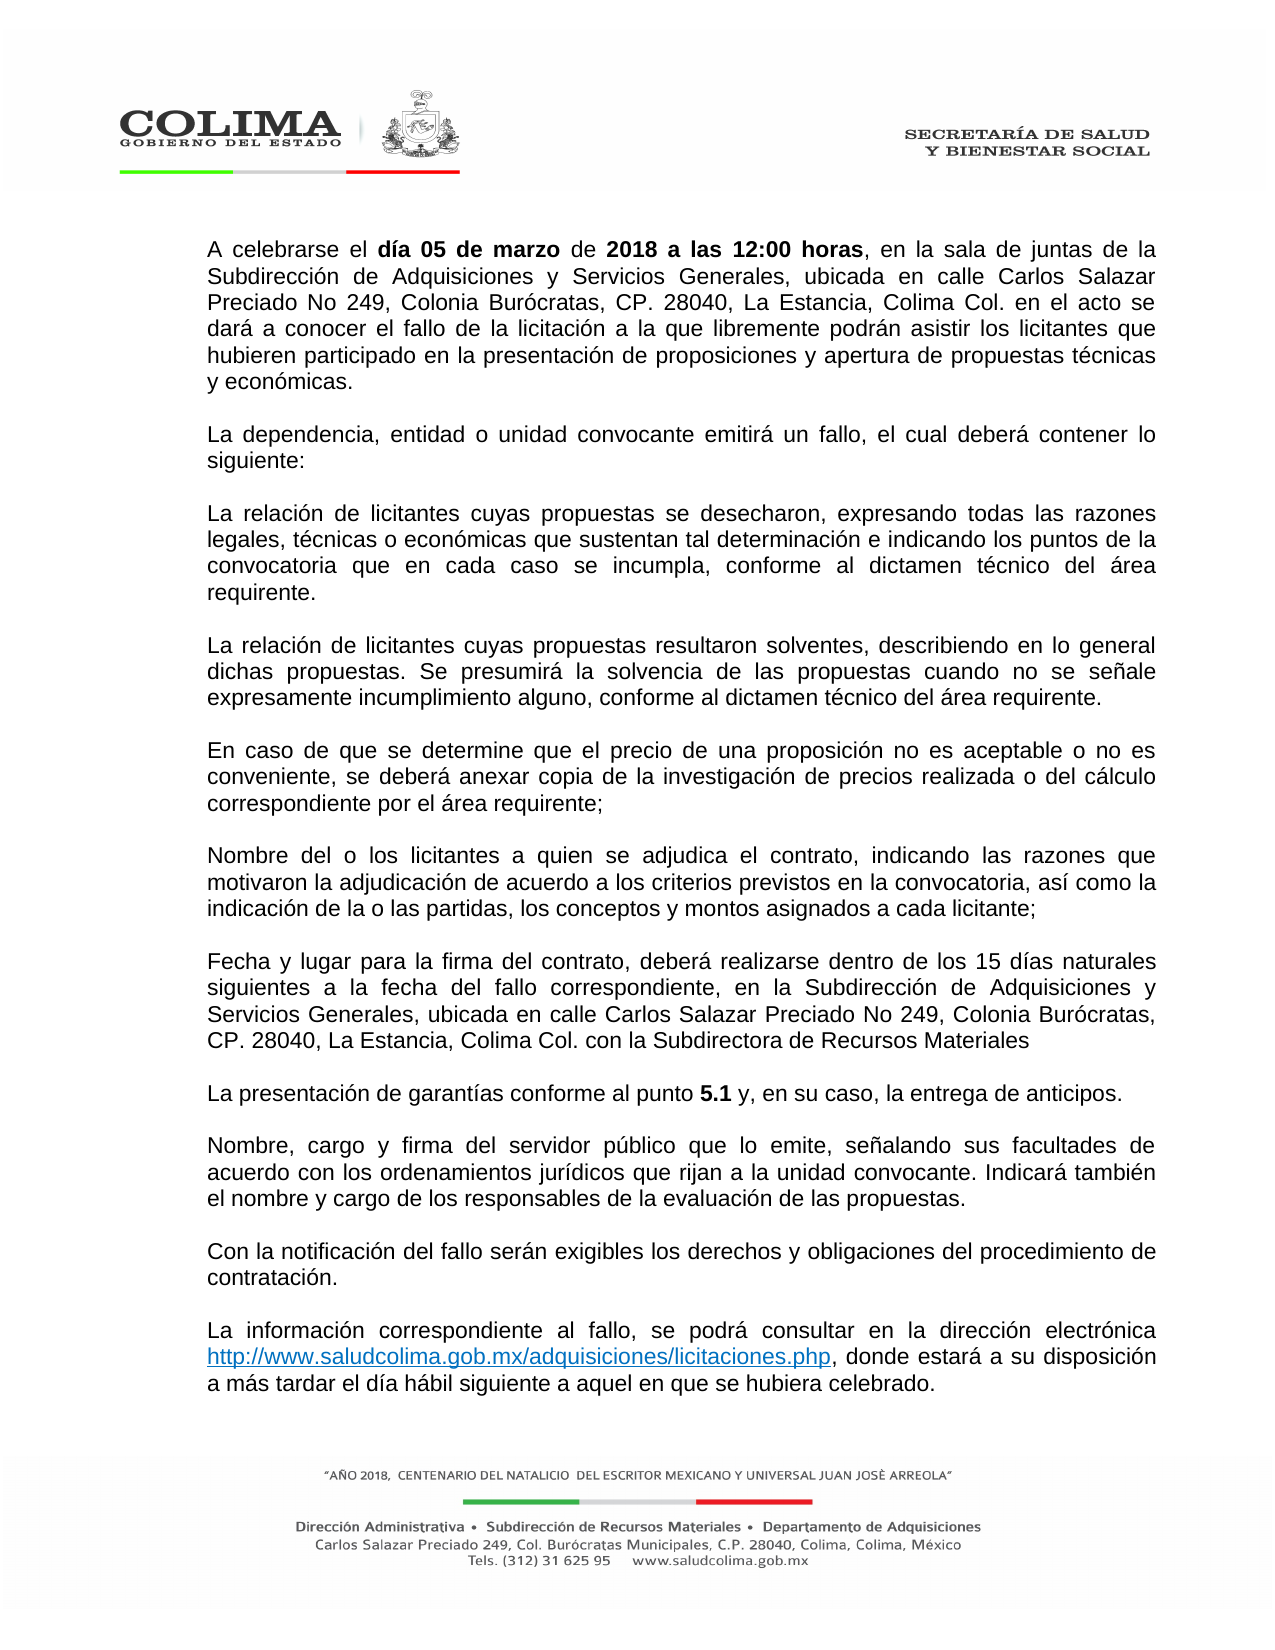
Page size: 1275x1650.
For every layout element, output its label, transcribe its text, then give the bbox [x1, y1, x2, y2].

picture [3, 29, 1267, 191]
text Con la notificación del fallo serán exigibles los derechos y obligaciones del procedimiento de contratación. [207, 1238, 1157, 1290]
text La relación de licitantes cuyas propuestas se desecharon, expresando todas las razones legales, técnicas o económicas que sustentan tal determinación e indicando los puntos de la convocatoria que en cada caso se incumpla, conforme al dictamen técnico del área requirente. [207, 500, 1157, 605]
text La dependencia, entidad o unidad convocante emitirá un fallo, el cual deberá contener lo siguiente: [207, 421, 1157, 473]
text Fecha y lugar para la firma del contrato, deberá realizarse dentro de los 15 días naturales siguientes a la fecha del fallo correspondiente, en la Subdirección de Adquisiciones y Servicios Generales, ubicada en calle Carlos Salazar Preciado No 249, Colonia Burócratas, CP. 28040, La Estancia, Colima Col. con la Subdirectora de Recursos Materiales [207, 948, 1157, 1053]
text La información correspondiente al fallo, se podrá consultar en la dirección electrónica http://www.saludcolima.gob.mx/adquisiciones/licitaciones.php, donde estará a su disposición a más tardar el día hábil siguiente a aquel en que se hubiera celebrado. [207, 1317, 1157, 1396]
text La presentación de garantías conforme al punto 5.1 y, en su caso, la entrega de anticipos. [207, 1079, 1157, 1106]
text En caso de que se determine que el precio de una proposición no es aceptable o no es conveniente, se deberá anexar copia de la investigación de precios realizada o del cálculo correspondiente por el área requirente; [207, 737, 1157, 816]
text Nombre del o los licitantes a quien se adjudica el contrato, indicando las razones que motivaron la adjudicación de acuerdo a los criterios previstos en la convocatoria, así como la indicación de la o las partidas, los conceptos y montos asignados a cada licitante; [207, 842, 1157, 921]
picture [3, 1456, 1272, 1609]
text Nombre, cargo y firma del servidor público que lo emite, señalando sus facultades de acuerdo con los ordenamientos jurídicos que rijan a la unidad convocante. Indicará también el nombre y cargo de los responsables de la evaluación de las propuestas. [207, 1132, 1157, 1211]
text La relación de licitantes cuyas propuestas resultaron solventes, describiendo en lo general dichas propuestas. Se presumirá la solvencia de las propuestas cuando no se señale expresamente incumplimiento alguno, conforme al dictamen técnico del área requirente. [207, 632, 1157, 711]
text A celebrarse el día 05 de marzo de 2018 a las 12:00 horas, en la sala de juntas de la Subdirección de Adquisiciones y Servicios Generales, ubicada en calle Carlos Salazar Preciado No 249, Colonia Burócratas, CP. 28040, La Estancia, Colima Col. en el acto se dará a conocer el fallo de la licitación a la que libremente podrán asistir los licitantes que hubieren participado en la presentación de proposiciones y apertura de propuestas técnicas y económicas. [207, 236, 1157, 394]
